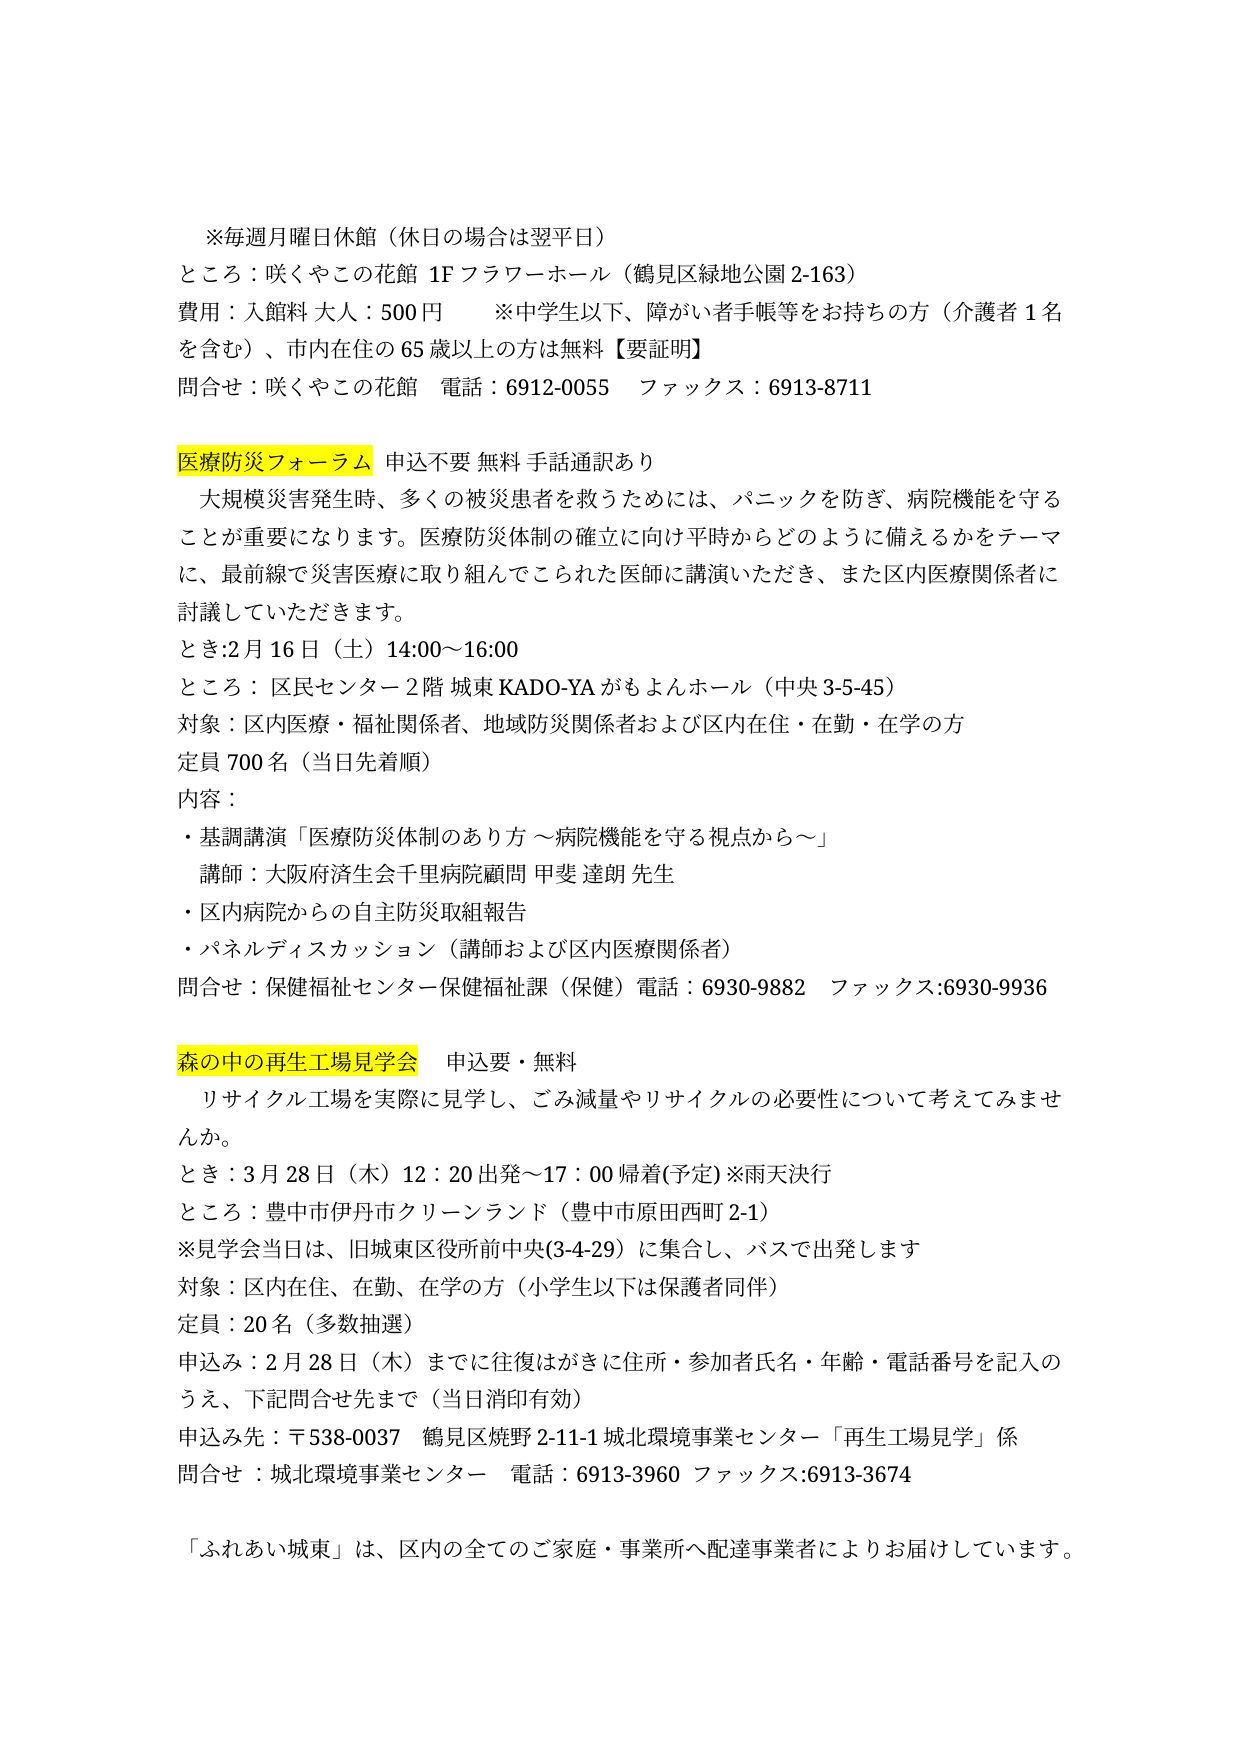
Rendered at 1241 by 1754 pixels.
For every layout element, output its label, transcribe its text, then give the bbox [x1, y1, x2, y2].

text 問合せ：保健福祉センター保健福祉課（保健）電話：6930-9882 ファックス:6930-9936 [177, 967, 1063, 1004]
text 大規模災害発生時、多くの被災患者を救うためには、パニックを防ぎ、病院機能を守ることが重要になります。医療防災体制の確立に向け平時からどのように備えるかをテーマに、最前線で災害医療に取り組んでこられた医師に講演いただき、また区内医療関係者に討議していただきます。 [177, 479, 1063, 629]
text ・区内病院からの自主防災取組報告 [177, 892, 1063, 929]
text 医療防災フォーラム 申込不要 無料 手話通訳あり [177, 442, 1063, 479]
text 申込み先：〒538-0037 鶴見区焼野2-11-1城北環境事業センター「再生工場見学」係 [177, 1417, 1063, 1454]
text 対象：区内在住、在勤、在学の方（小学生以下は保護者同伴） [177, 1267, 1063, 1304]
text ところ：咲くやこの花館 1Fフラワーホール（鶴見区緑地公園2-163） [177, 254, 1063, 292]
text 定員 700名（当日先着順） [177, 742, 1063, 779]
text ・基調講演「医療防災体制のあり方 ～病院機能を守る視点から～」 [177, 817, 1063, 854]
text 森の中の再生工場見学会 申込要・無料 [177, 1042, 1063, 1079]
text ところ： 区民センター２階 城東KADO-YAがもよんホール（中央3-5-45） [177, 667, 1063, 704]
text ※見学会当日は、旧城東区役所前中央(3-4-29）に集合し、バスで出発します [177, 1229, 1063, 1267]
text 費用：入館料 大人：500円 ※中学生以下、障がい者手帳等をお持ちの方（介護者1名を含む）、市内在住の65歳以上の方は無料【要証明】 [177, 292, 1063, 367]
text 講師：大阪府済生会千里病院顧問 甲斐 達朗 先生 [177, 854, 1063, 892]
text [177, 1529, 1063, 1567]
text ところ：豊中市伊丹市クリーンランド（豊中市原田西町2-1） [177, 1192, 1063, 1229]
text リサイクル工場を実際に見学し、ごみ減量やリサイクルの必要性について考えてみませんか。 [177, 1079, 1063, 1154]
text 問合せ ：城北環境事業センター 電話：6913-3960 ファックス:6913-3674 [177, 1454, 1063, 1492]
text 申込み：2月28日（木）までに往復はがきに住所・参加者氏名・年齢・電話番号を記入のうえ、下記問合せ先まで（当日消印有効） [177, 1342, 1063, 1417]
text 定員：20名（多数抽選） [177, 1304, 1063, 1342]
text 内容： [177, 779, 1063, 817]
text ・パネルディスカッション（講師および区内医療関係者） [177, 929, 1063, 967]
text 問合せ：咲くやこの花館 電話：6912-0055 ファックス：6913-8711 [177, 367, 1063, 404]
text とき:2月16日（土）14:00～16:00 [177, 629, 1063, 667]
text 対象：区内医療・福祉関係者、地域防災関係者および区内在住・在勤・在学の方 [177, 704, 1063, 742]
text ※毎週月曜日休館（休日の場合は翌平日） [177, 217, 1063, 254]
text とき：3月28日（木）12：20出発～17：00帰着(予定) ※雨天決行 [177, 1154, 1063, 1192]
